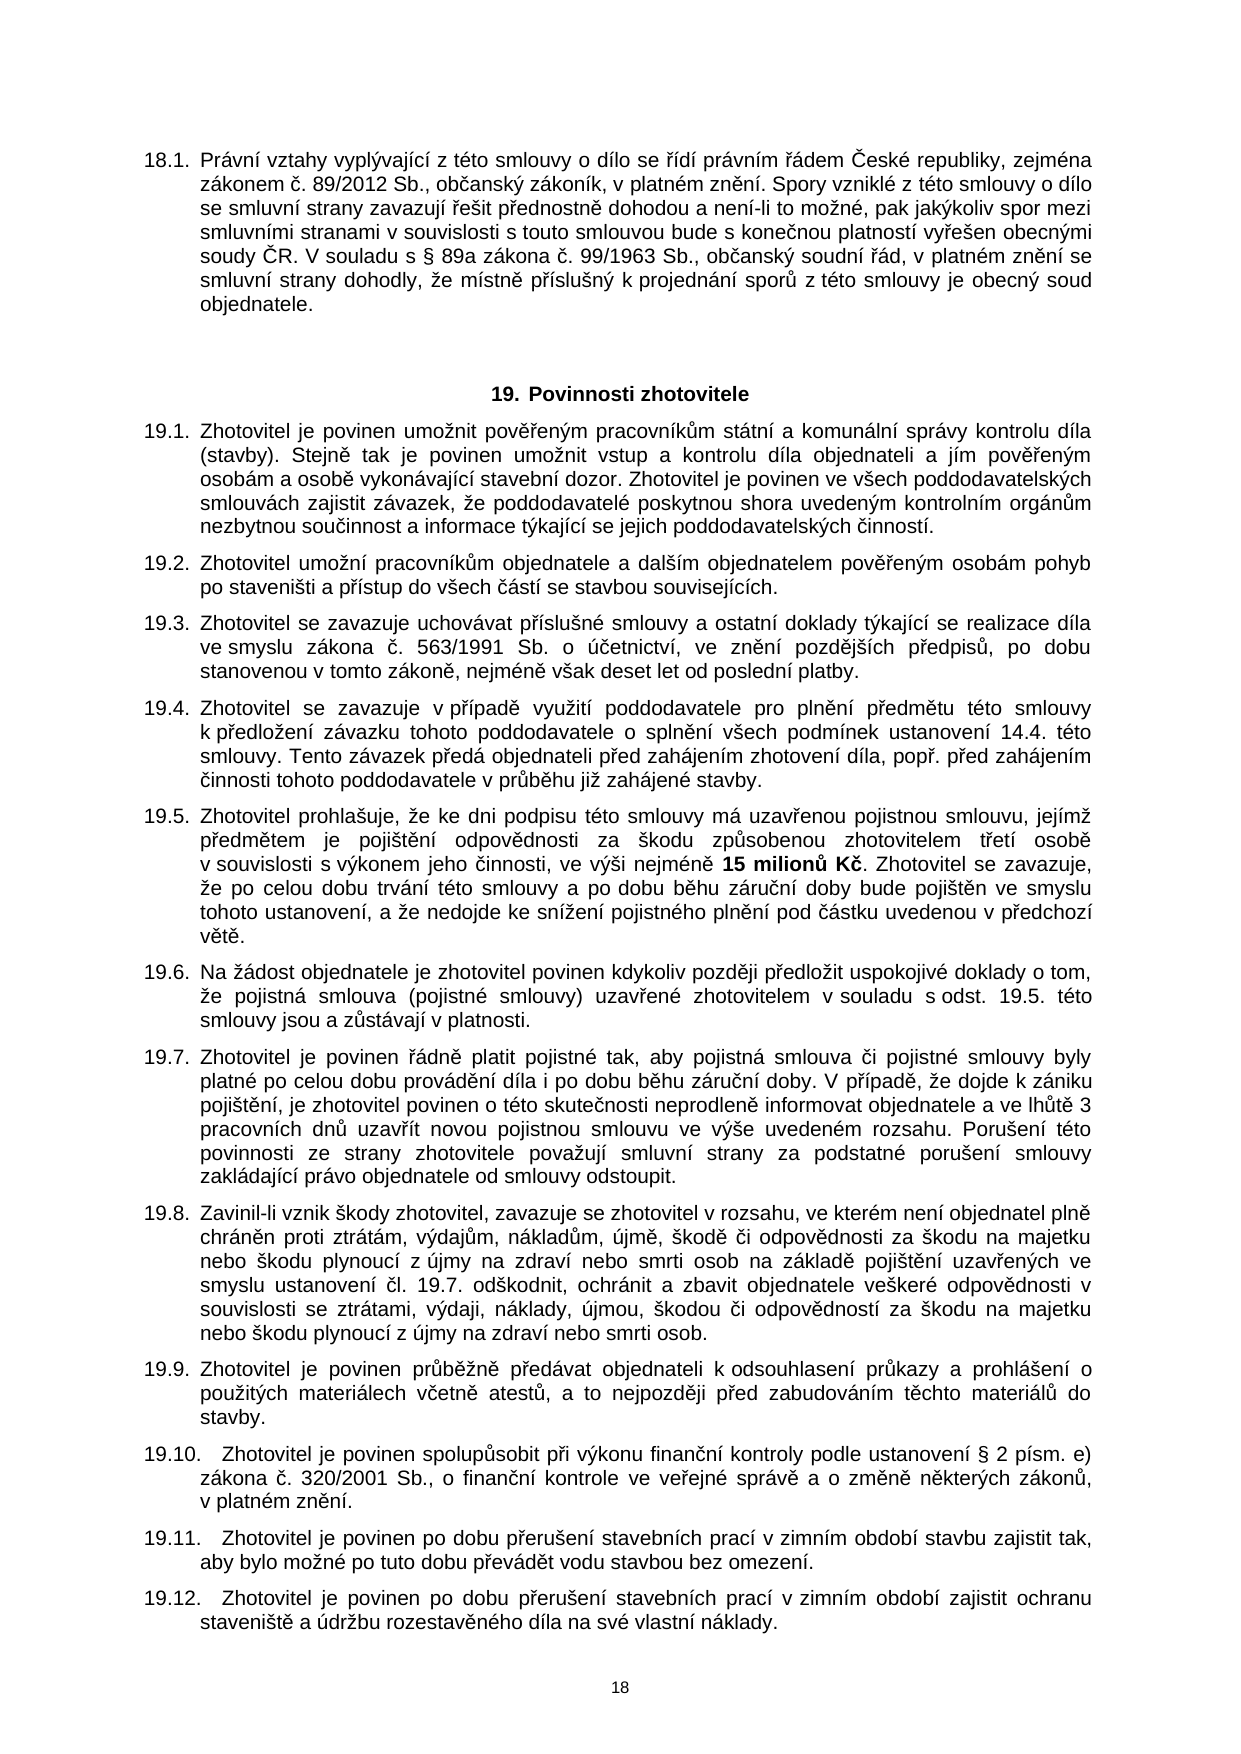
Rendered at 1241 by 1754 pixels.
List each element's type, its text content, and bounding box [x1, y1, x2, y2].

text Zhotovitel se zavazuje v případě využití poddodavatele pro plnění předmětu této smlouvy k předložení závazku tohoto poddodavatele o splnění všech podmínek ustanovení 14.4. této smlouvy. Tento závazek předá objednateli před zahájením zhotovení díla, popř. před zahájením činnosti tohoto poddodavatele v průběhu již zahájené stavby. [144, 696, 1092, 791]
text Zhotovitel umožní pracovníkům objednatele a dalším objednatelem pověřeným osobám pohyb po staveništi a přístup do všech částí se stavbou souvisejících. [144, 551, 1092, 599]
text Zhotovitel prohlašuje, že ke dni podpisu této smlouvy má uzavřenou pojistnou smlouvu, jejímž předmětem je pojištění odpovědnosti za škodu způsobenou zhotovitelem třetí osobě v souvislosti s výkonem jeho činnosti, ve výši nejméně 15 milionů Kč. Zhotovitel se zavazuje, že po celou dobu trvání této smlouvy a po dobu běhu záruční doby bude pojištěn ve smyslu tohoto ustanovení, a že nedojde ke snížení pojistného plnění pod částku uvedenou v předchozí větě. [144, 804, 1092, 948]
text Zhotovitel je povinen po dobu přerušení stavebních prací v zimním období zajistit ochranu staveniště a údržbu rozestavěného díla na své vlastní náklady. [144, 1586, 1092, 1634]
text Zhotovitel je povinen umožnit pověřeným pracovníkům státní a komunální správy kontrolu díla (stavby). Stejně tak je povinen umožnit vstup a kontrolu díla objednateli a jím pověřeným osobám a osobě vykonávající stavební dozor. Zhotovitel je povinen ve všech poddodavatelských smlouvách zajistit závazek, že poddodavatelé poskytnou shora uvedeným kontrolním orgánům nezbytnou součinnost a informace týkající se jejich poddodavatelských činností. [144, 418, 1092, 538]
text Zhotovitel je povinen po dobu přerušení stavebních prací v zimním období stavbu zajistit tak, aby bylo možné po tuto dobu převádět vodu stavbou bez omezení. [144, 1526, 1092, 1574]
text Zavinil-li vznik škody zhotovitel, zavazuje se zhotovitel v rozsahu, ve kterém není objednatel plně chráněn proti ztrátám, výdajům, nákladům, újmě, škodě či odpovědnosti za škodu na majetku nebo škodu plynoucí z újmy na zdraví nebo smrti osob na základě pojištění uzavřených ve smyslu ustanovení čl. 19.7. odškodnit, ochránit a zbavit objednatele veškeré odpovědnosti v souvislosti se ztrátami, výdaji, náklady, újmou, škodou či odpovědností za škodu na majetku nebo škodu plynoucí z újmy na zdraví nebo smrti osob. [144, 1201, 1092, 1344]
text Právní vztahy vyplývající z této smlouvy o dílo se řídí právním řádem České republiky, zejména zákonem č. 89/2012 Sb., občanský zákoník, v platném znění. Spory vzniklé z této smlouvy o dílo se smluvní strany zavazují řešit přednostně dohodou a není-li to možné, pak jakýkoliv spor mezi smluvními stranami v souvislosti s touto smlouvou bude s konečnou platností vyřešen obecnými soudy ČR. V souladu s § 89a zákona č. 99/1963 Sb., občanský soudní řád, v platném znění se smluvní strany dohodly, že místně příslušný k projednání sporů z této smlouvy je obecný soud objednatele. [144, 148, 1092, 315]
text Zhotovitel se zavazuje uchovávat příslušné smlouvy a ostatní doklady týkající se realizace díla ve smyslu zákona č. 563/1991 Sb. o účetnictví, ve znění pozdějších předpisů, po dobu stanovenou v tomto zákoně, nejméně však deset let od poslední platby. [144, 611, 1092, 683]
text Zhotovitel je povinen průběžně předávat objednateli k odsouhlasení průkazy a prohlášení o použitých materiálech včetně atestů, a to nejpozději před zabudováním těchto materiálů do stavby. [144, 1357, 1092, 1429]
text Zhotovitel je povinen řádně platit pojistné tak, aby pojistná smlouva či pojistné smlouvy byly platné po celou dobu provádění díla i po dobu běhu záruční doby. V případě, že dojde k zániku pojištění, je zhotovitel povinen o této skutečnosti neprodleně informovat objednatele a ve lhůtě 3 pracovních dnů uzavřít novou pojistnou smlouvu ve výše uvedeném rozsahu. Porušení této povinnosti ze strany zhotovitele považují smluvní strany za podstatné porušení smlouvy zakládající právo objednatele od smlouvy odstoupit. [144, 1044, 1092, 1188]
text Na žádost objednatele je zhotovitel povinen kdykoliv později předložit uspokojivé doklady o tom, že pojistná smlouva (pojistné smlouvy) uzavřené zhotovitelem v souladu s odst. 19.5. této smlouvy jsou a zůstávají v platnosti. [144, 960, 1092, 1032]
list Povinnosti zhotovitele [148, 382, 1092, 406]
text Zhotovitel je povinen spolupůsobit při výkonu finanční kontroly podle ustanovení § 2 písm. e) zákona č. 320/2001 Sb., o finanční kontrole ve veřejné správě a o změně některých zákonů, v platném znění. [144, 1441, 1092, 1513]
